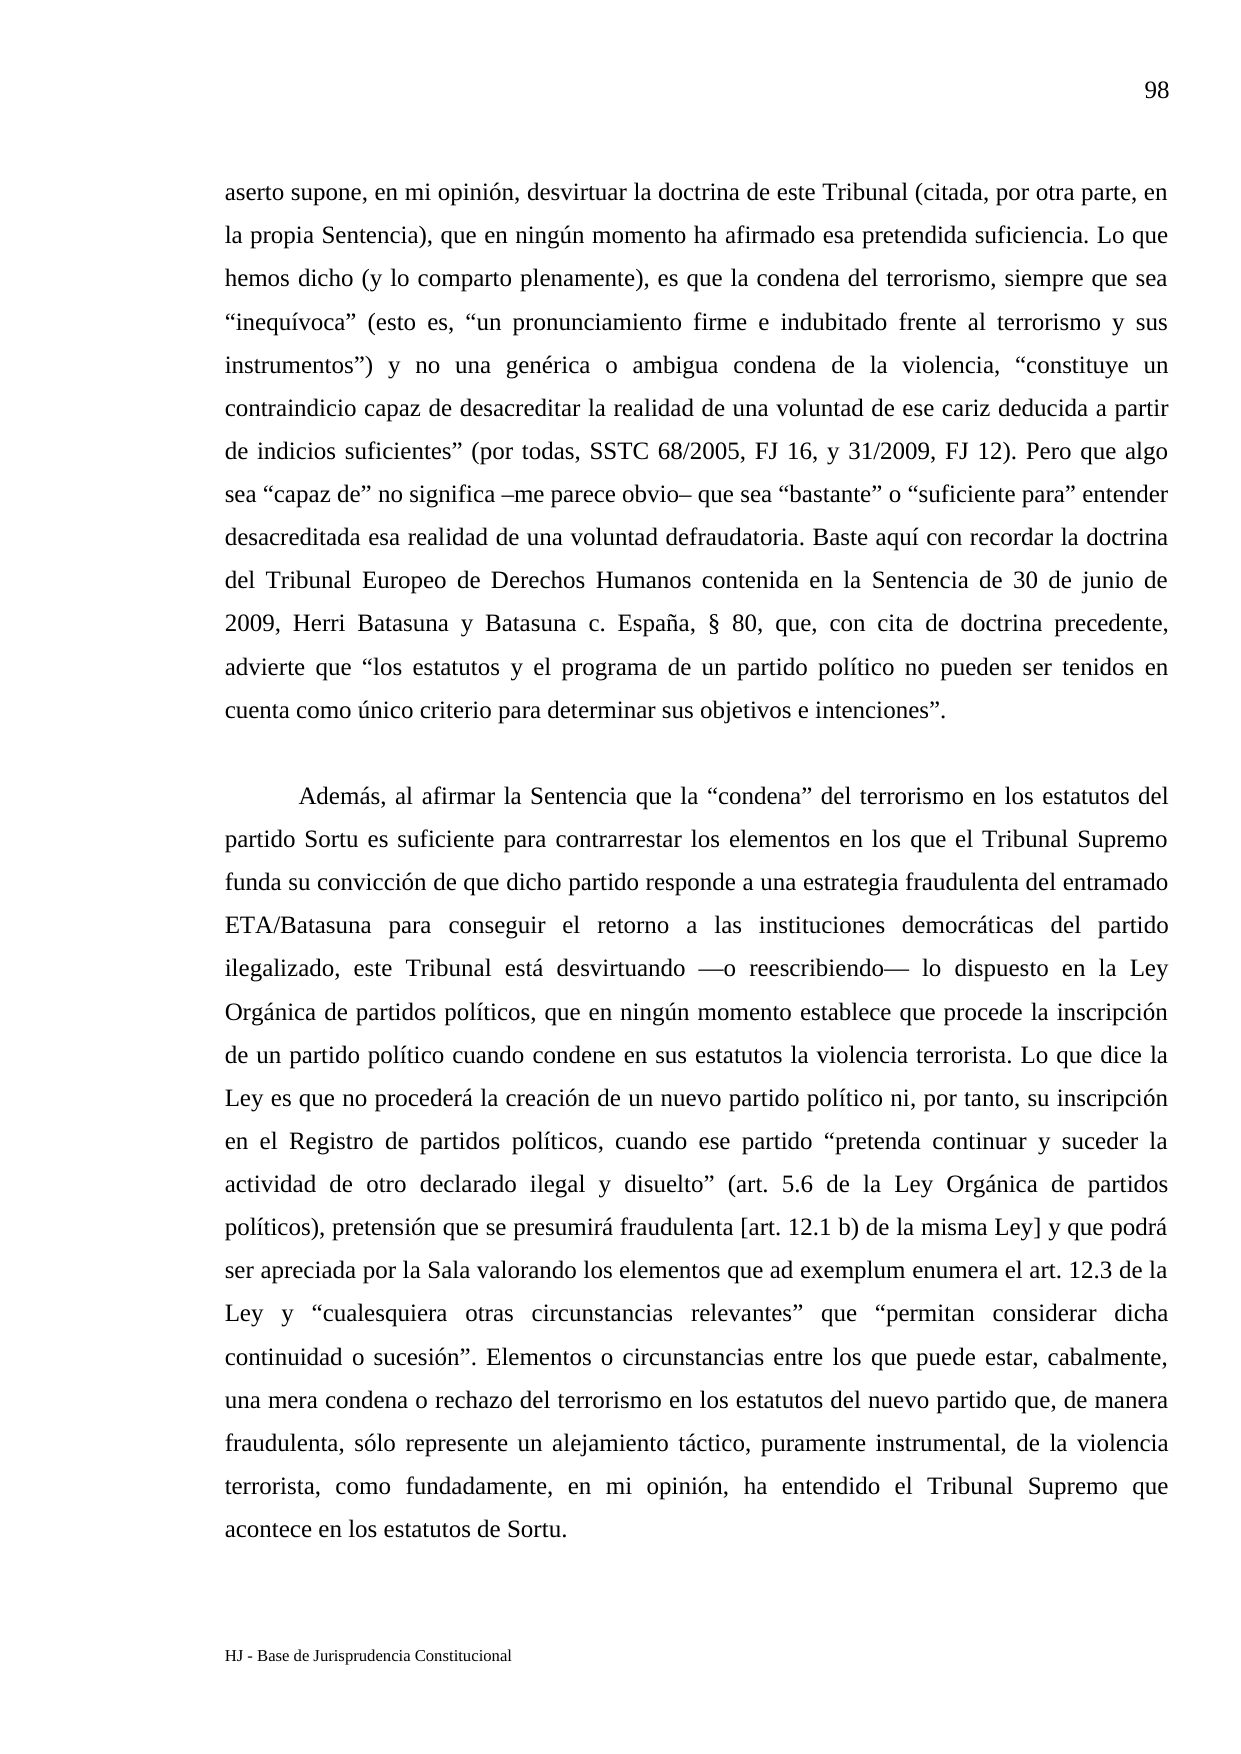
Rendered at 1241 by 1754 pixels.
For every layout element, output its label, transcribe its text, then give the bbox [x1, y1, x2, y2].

text Además, al afirmar la Sentencia que la “condena” del terrorismo en los estatutos del partido Sortu es suficiente para contrarrestar los elementos en los que el Tribunal Supremo funda su convicción de que dicho partido responde a una estrategia fraudulenta del entramado ETA/Batasuna para conseguir el retorno a las instituciones democráticas del partido ilegalizado, este Tribunal está desvirtuando —o reescribiendo— lo dispuesto en la Ley Orgánica de partidos políticos, que en ningún momento establece que procede la inscripción de un partido político cuando condene en sus estatutos la violencia terrorista. Lo que dice la Ley es que no procederá la creación de un nuevo partido político ni, por tanto, su inscripción en el Registro de partidos políticos, cuando ese partido “pretenda continuar y suceder la actividad de otro declarado ilegal y disuelto” (art. 5.6 de la Ley Orgánica de partidos políticos), pretensión que se presumirá fraudulenta [art. 12.1 b) de la misma Ley] y que podrá ser apreciada por la Sala valorando los elementos que ad exemplum enumera el art. 12.3 de la Ley y “cualesquiera otras circunstancias relevantes” que “permitan considerar dicha continuidad o sucesión”. Elementos o circunstancias entre los que puede estar, cabalmente, una mera condena o rechazo del terrorismo en los estatutos del nuevo partido que, de manera fraudulenta, sólo represente un alejamiento táctico, puramente instrumental, de la violencia terrorista, como fundadamente, en mi opinión, ha entendido el Tribunal Supremo que acontece en los estatutos de Sortu. [224, 781, 1169, 1543]
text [224, 177, 1169, 723]
